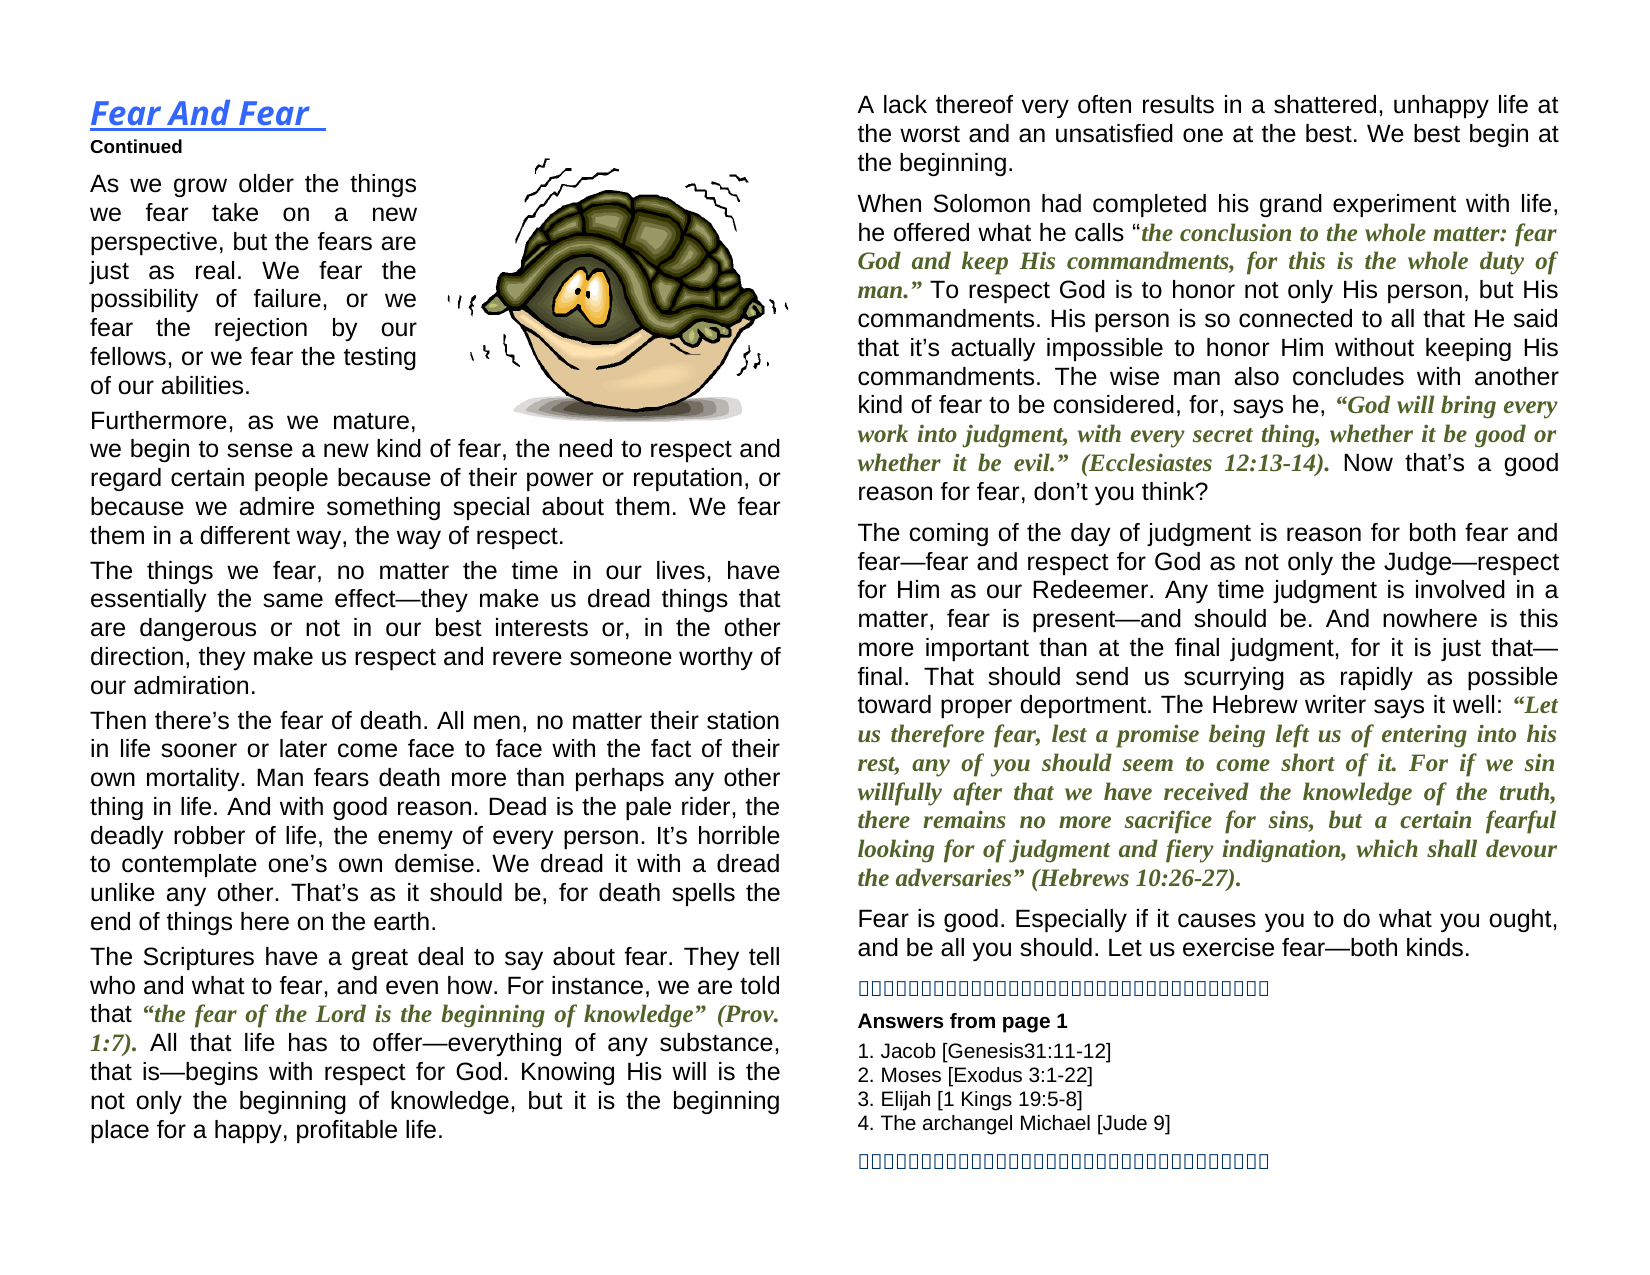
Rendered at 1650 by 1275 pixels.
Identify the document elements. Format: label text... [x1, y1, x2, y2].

text 3. Elijah [1 Kings 19:5-8] [857, 1087, 1560, 1111]
text Continued [90, 135, 782, 157]
text Fear is good. Especially if it causes you to do what you ought, and be all you should. Let us exercise fear—both kinds. [857, 904, 1560, 962]
text 1. Jacob [Genesis31:11-12] [857, 1039, 1560, 1063]
text Then there’s the fear of death. All men, no matter their station in life sooner or later come face to face with the fact of their own mortality. Man fears death more than perhaps any other thing in life. And with good reason. Dead is the pale rider, the deadly robber of life, the enemy of every person. It’s horrible to contemplate one’s own demise. We dread it with a dread unlike any other. That’s as it should be, for death spells the end of things here on the earth. [90, 706, 782, 936]
text Fear And Fear [90, 90, 782, 135]
text  [857, 1147, 1560, 1176]
text Furthermore, as we mature, we begin to sense a new kind of fear, the need to respect and regard certain people because of their power or reputation, or because we admire something special about them. We fear them in a different way, the way of respect. [90, 406, 782, 549]
text The coming of the day of judgment is reason for both fear and fear—fear and respect for God as not only the Judge—respect for Him as our Redeemer. Any time judgment is involved in a matter, fear is present—and should be. And nowhere is this more important than at the final judgment, for it is just that—final. That should send us scurrying as rapidly as possible toward proper deportment. The Hebrew writer says it well: “Let us therefore fear, lest a promise being left us of entering into his rest, any of you should seem to come short of it. For if we sin willfully after that we have received the knowledge of the truth, there remains no more sacrifice for sins, but a certain fearful looking for of judgment and fiery indignation, which shall devour the adversaries” (Hebrews 10:26-27). [857, 518, 1560, 892]
text  [857, 974, 1560, 1003]
picture [447, 158, 788, 421]
text 2. Moses [Exodus 3:1-22] [857, 1063, 1560, 1087]
text 4. The archangel Michael [Jude 9] [857, 1111, 1560, 1135]
text A lack thereof very often results in a shattered, unhappy life at the worst and an unsatisfied one at the best. We best begin at the beginning. [857, 90, 1560, 176]
text The things we fear, no matter the time in our lives, have essentially the same effect—they make us dread things that are dangerous or not in our best interests or, in the other direction, they make us respect and revere someone worthy of our admiration. [90, 556, 782, 699]
text The Scriptures have a great deal to say about fear. They tell who and what to fear, and even how. For instance, we are told that “the fear of the Lord is the beginning of knowledge” (Prov. 1:7). All that life has to offer—everything of any substance, that is—begins with respect for God. Knowing His will is the not only the beginning of knowledge, but it is the beginning place for a happy, profitable life. [90, 942, 782, 1143]
text Answers from page 1 [857, 1009, 1560, 1033]
text As we grow older the things we fear take on a new perspective, but the fears are just as real. We fear the possibility of failure, or we fear the rejection by our fellows, or we fear the testing of our abilities. [90, 169, 447, 399]
text When Solomon had completed his grand experiment with life, he offered what he calls “the conclusion to the whole matter: fear God and keep His commandments, for this is the whole duty of man.” To respect God is to honor not only His person, but His commandments. His person is so connected to all that He said that it’s actually impossible to honor Him without keeping His commandments. The wise man also concludes with another kind of fear to be considered, for, says he, “God will bring every work into judgment, with every secret thing, whether it be good or whether it be evil.” (Ecclesiastes 12:13-14). Now that’s a good reason for fear, don’t you think? [857, 189, 1560, 505]
